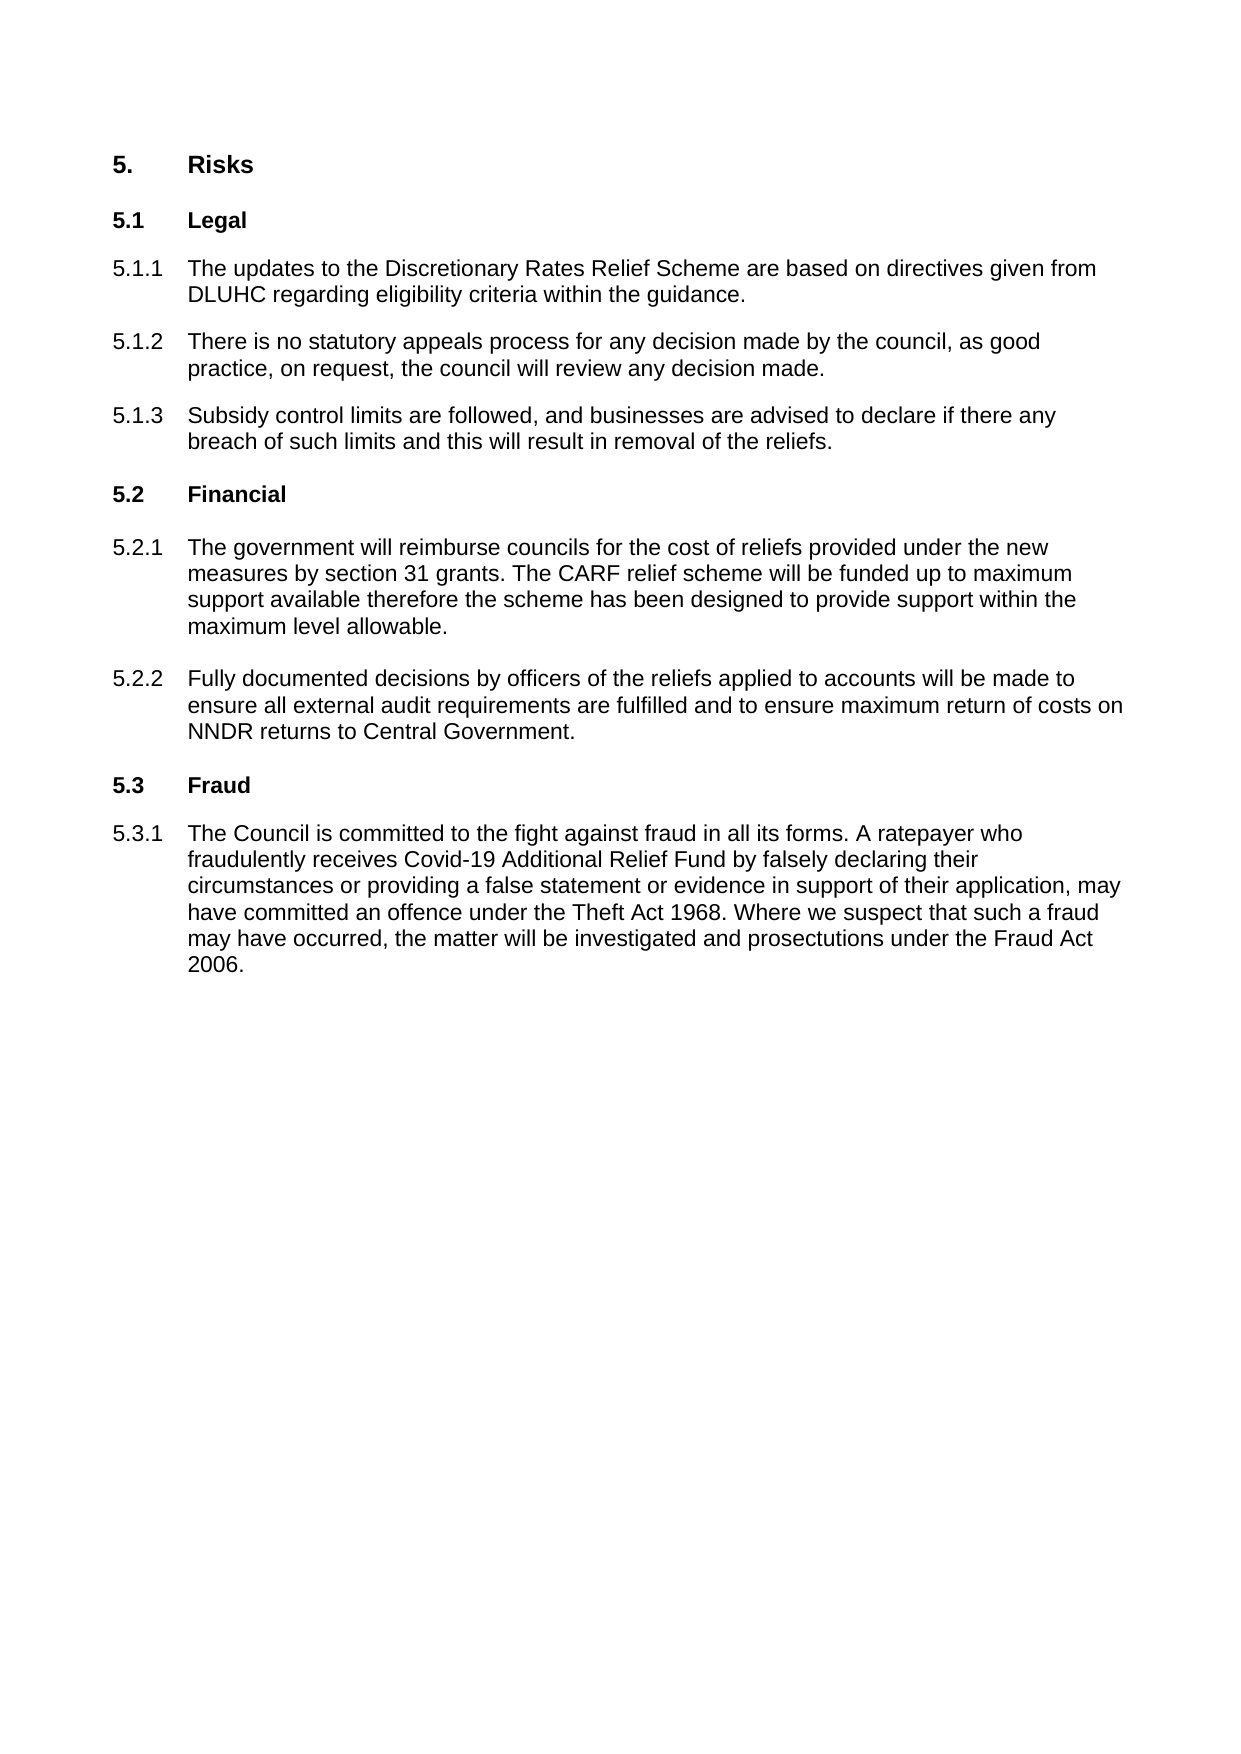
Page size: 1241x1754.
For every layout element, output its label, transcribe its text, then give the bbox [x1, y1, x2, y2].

text 5.2 Financial [112, 481, 1128, 507]
text 5.1.1 The updates to the Discretionary Rates Relief Scheme are based on directives given from DLUHC regarding eligibility criteria within the guidance. [112, 255, 1128, 307]
text 5.3 Fraud [112, 772, 1128, 799]
text 5.1.2 There is no statutory appeals process for any decision made by the council, as good practice, on request, the council will review any decision made. [112, 328, 1128, 381]
text 5.1 Legal [112, 207, 1128, 234]
text 5. Risks [112, 150, 1128, 179]
text 5.2.2 Fully documented decisions by officers of the reliefs applied to accounts will be made to ensure all external audit requirements are fulfilled and to ensure maximum return of costs on NNDR returns to Central Government. [112, 665, 1128, 744]
text 5.1.3 Subsidy control limits are followed, and businesses are advised to declare if there any breach of such limits and this will result in removal of the reliefs. [112, 402, 1128, 454]
text 5.3.1 The Council is committed to the fight against fraud in all its forms. A ratepayer who fraudulently receives Covid-19 Additional Relief Fund by falsely declaring their circumstances or providing a false statement or evidence in support of their application, may have committed an offence under the Theft Act 1968. Where we suspect that such a fraud may have occurred, the matter will be investigated and prosectutions under the Fraud Act 2006. [112, 819, 1128, 978]
text 5.2.1 The government will reimburse councils for the cost of reliefs provided under the new measures by section 31 grants. The CARF relief scheme will be funded up to maximum support available therefore the scheme has been designed to provide support within the maximum level allowable. [112, 533, 1128, 639]
